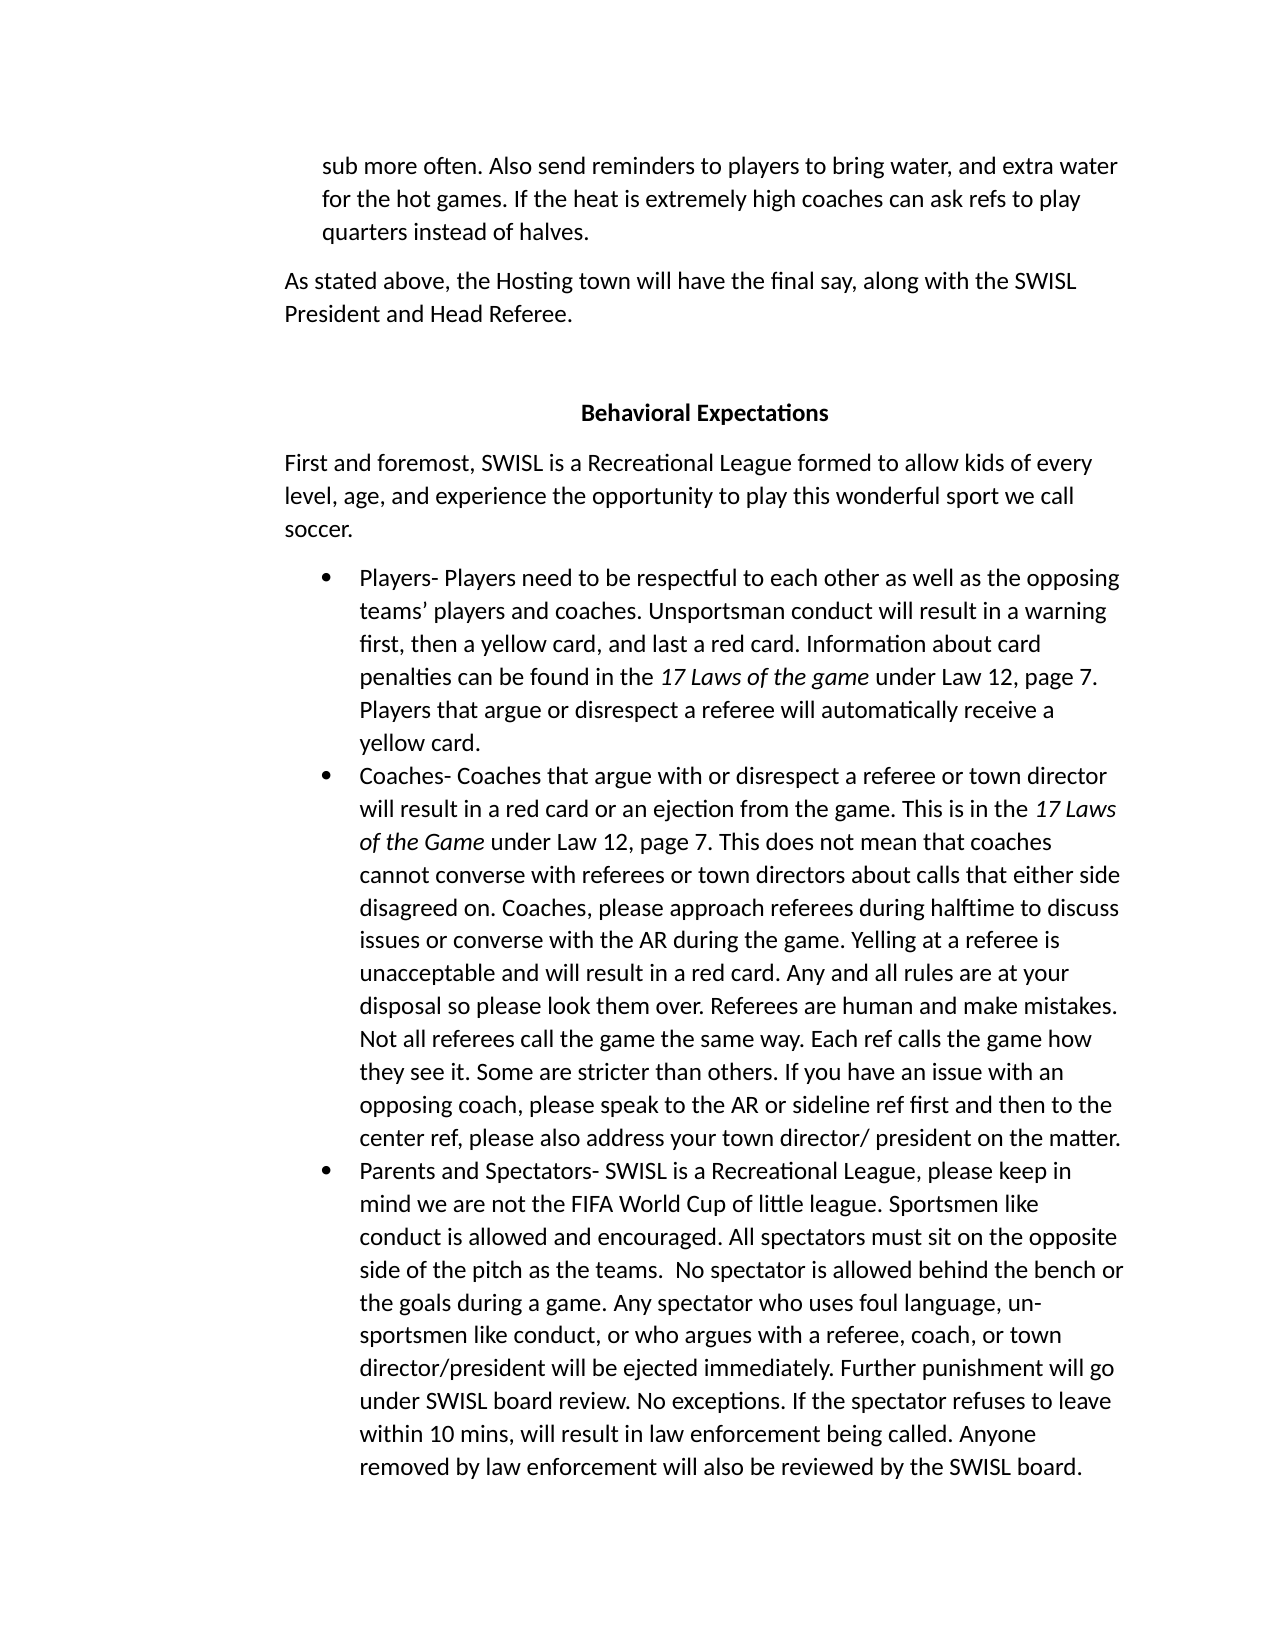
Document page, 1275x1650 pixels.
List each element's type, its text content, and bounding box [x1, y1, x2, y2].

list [322, 1155, 1125, 1482]
text Behavioral Expectations [284, 397, 1125, 428]
list Players- Players need to be respectful to each other as well as the opposing teams’ players and coaches. Unsportsman conduct will result in a warning first, then a yellow card, and last a red card. Information about card penalties can be found in the 17 Laws of the game under Law 12, page 7. Players that argue or disrespect a referee will automatically receive a yellow card. [322, 562, 1125, 758]
text As stated above, the Hosting town will have the final say, along with the SWISL President and Head Referee. [284, 265, 1125, 329]
text First and foremost, SWISL is a Recreational League formed to allow kids of every level, age, and experience the opportunity to play this wonderful sport we call soccer. [284, 447, 1125, 543]
list Coaches- Coaches that argue with or disrespect a referee or town director will result in a red card or an ejection from the game. This is in the 17 Laws of the Game under Law 12, page 7. This does not mean that coaches cannot converse with referees or town directors about calls that either side disagreed on. Coaches, please approach referees during halftime to discuss issues or converse with the AR during the game. Yelling at a referee is unacceptable and will result in a red card. Any and all rules are at your disposal so please look them over. Referees are human and make mistakes. Not all referees call the game the same way. Each ref calls the game how they see it. Some are stricter than others. If you have an issue with an opposing coach, please speak to the AR or sideline ref first and then to the center ref, please also address your town director/ president on the matter. [322, 760, 1125, 1153]
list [284, 150, 1125, 246]
